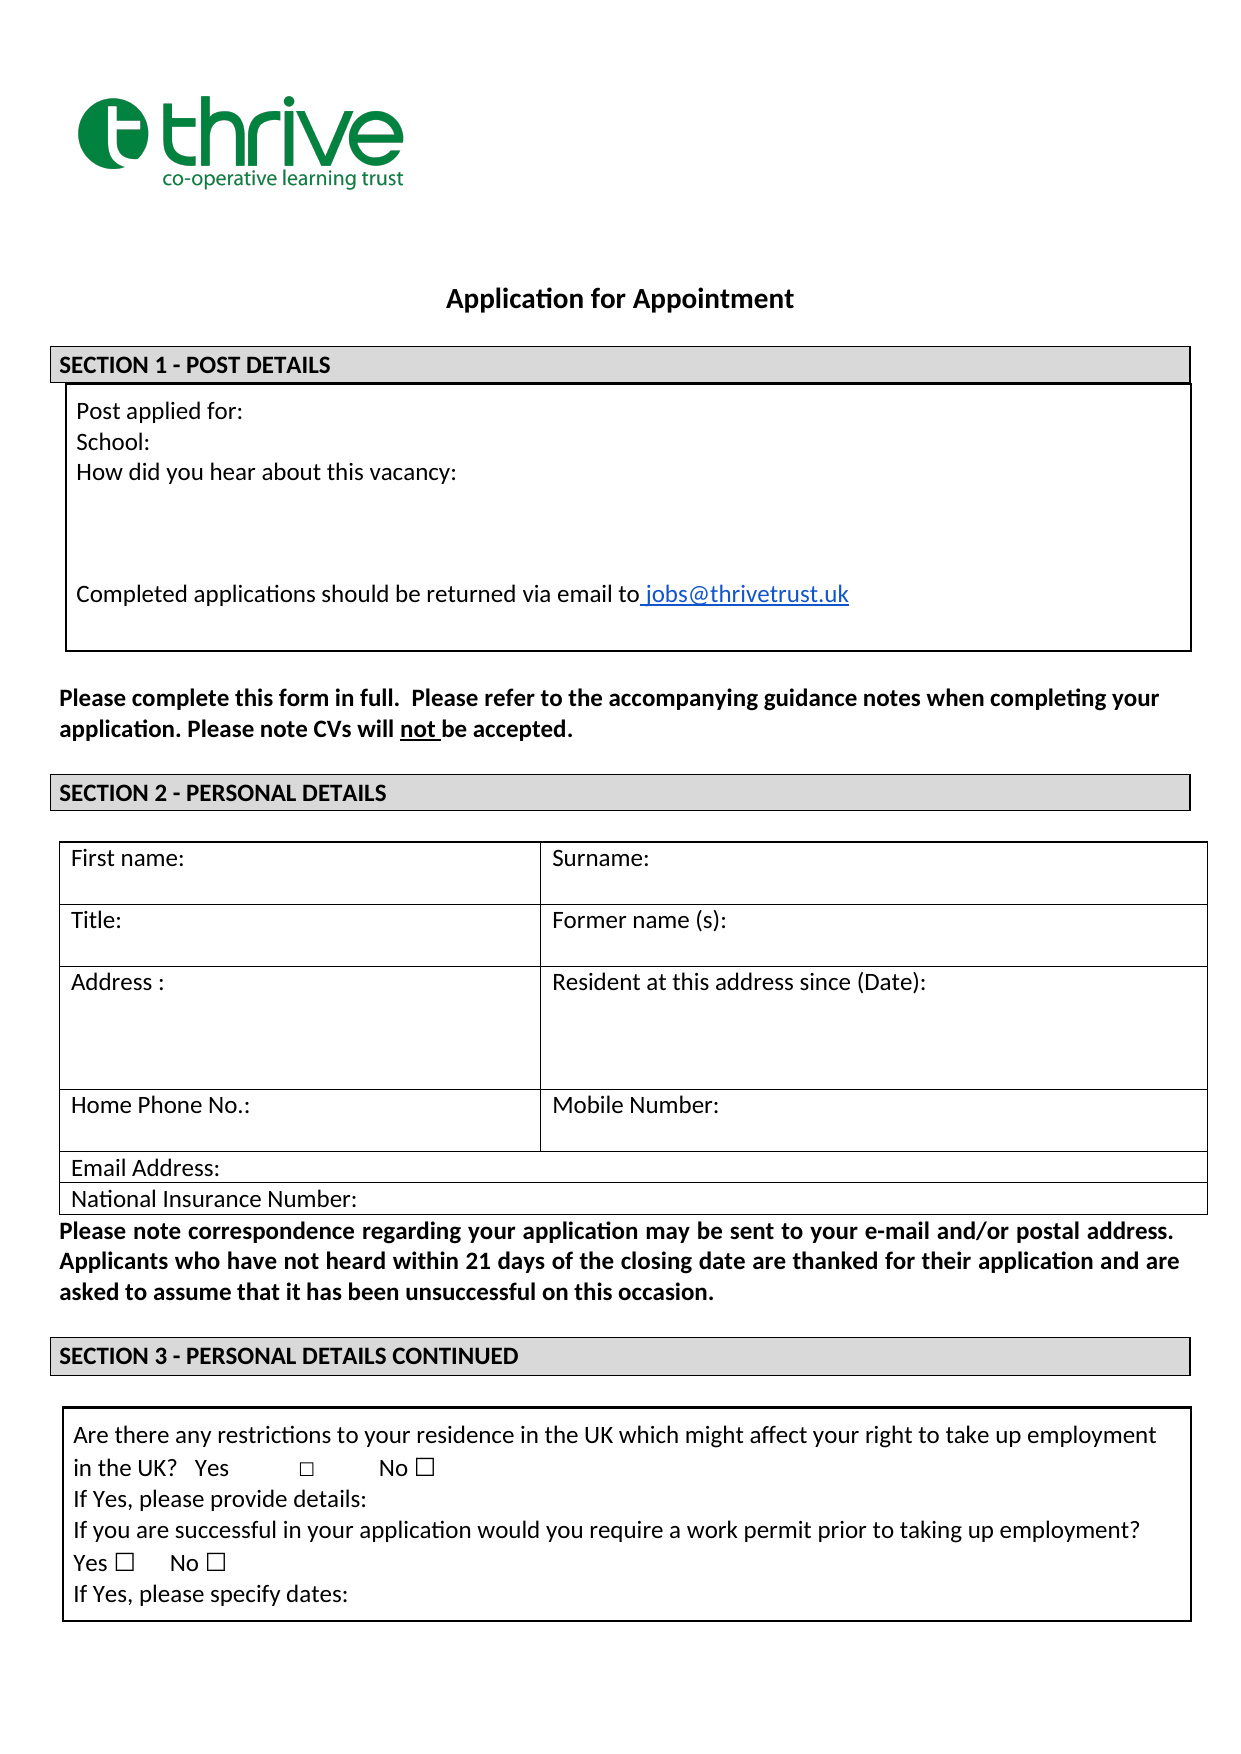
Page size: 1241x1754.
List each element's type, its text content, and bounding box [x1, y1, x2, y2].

table_cell Title: [60, 905, 540, 966]
text SECTION 1 - POST DETAILS [51, 347, 1189, 382]
table_header Surname: [541, 843, 1207, 903]
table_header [64, 1409, 1190, 1619]
table_cell Resident at this address since (Date): [541, 967, 1207, 1089]
text SECTION 3 - PERSONAL DETAILS CONTINUED [51, 1338, 1189, 1375]
table_cell Former name (s): [541, 905, 1207, 966]
text Please note correspondence regarding your application may be sent to your e-mail and/or postal address. Applicants who have not heard within 21 days of the closing date are thanked for their application and are asked to assume that it has been unsuccessful on this occasion. [59, 1215, 1181, 1306]
table_cell Mobile Number: [541, 1090, 1207, 1151]
picture [59, 75, 425, 206]
table_cell National Insurance Number: [60, 1183, 1207, 1214]
table_cell Address : [60, 967, 540, 1089]
table_header First name: [60, 843, 540, 903]
table_cell Home Phone No.: [60, 1090, 540, 1151]
table_cell Email Address: [60, 1152, 1207, 1182]
text Please complete this form in full. Please refer to the accompanying guidance notes when completing your application. Please note CVs will not be accepted. [59, 682, 1181, 743]
text Application for Appointment [59, 280, 1181, 316]
table_header Post applied for: School: How did you hear about this vacancy: Completed applications should be returned via email to jobs@thrivetrust.uk [67, 385, 1190, 650]
text SECTION 2 - PERSONAL DETAILS [51, 775, 1189, 810]
